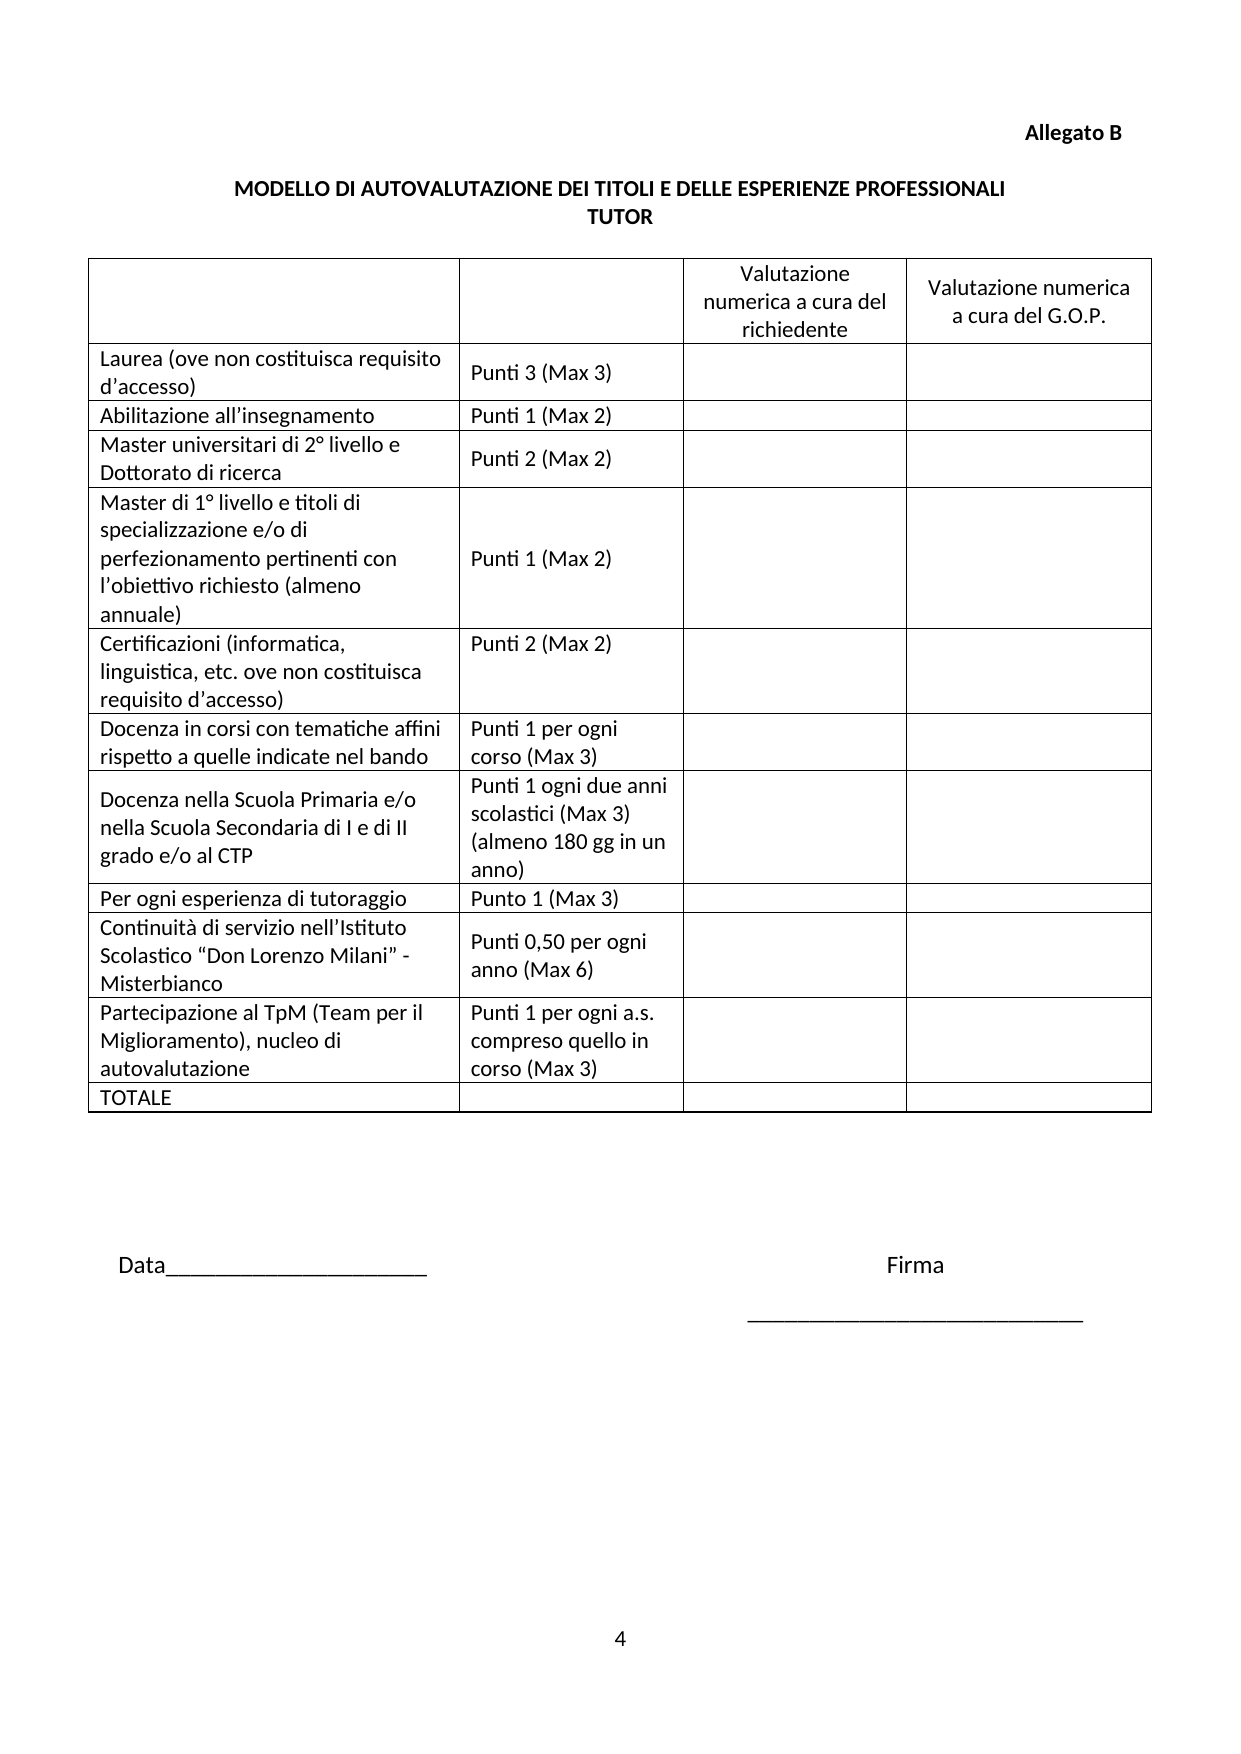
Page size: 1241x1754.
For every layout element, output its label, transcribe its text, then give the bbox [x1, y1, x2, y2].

table_cell [684, 1083, 906, 1111]
table_cell [684, 998, 906, 1082]
table_cell Punti 2 (Max 2) [460, 431, 683, 487]
table_cell Continuità di servizio nell’Istituto Scolastico “Don Lorenzo Milani” - Misterbianco [89, 913, 459, 997]
table_header [89, 259, 459, 343]
table_cell [907, 998, 1151, 1082]
table_cell Certificazioni (informatica, linguistica, etc. ove non costituisca requisito d’accesso) [89, 629, 459, 713]
table_cell [907, 913, 1151, 997]
table_cell Punto 1 (Max 3) [460, 884, 683, 912]
table_cell [684, 771, 906, 883]
table_cell Per ogni esperienza di tutoraggio [89, 884, 459, 912]
table_cell TOTALE [89, 1083, 459, 1111]
table_cell [684, 344, 906, 400]
table_cell [907, 401, 1151, 429]
table_cell Master universitari di 2° livello e Dottorato di ricerca [89, 431, 459, 487]
table_header Valutazione numerica a cura del G.O.P. [907, 259, 1151, 343]
table_cell [684, 431, 906, 487]
table_cell [907, 884, 1151, 912]
text MODELLO DI AUTOVALUTAZIONE DEI TITOLI E DELLE ESPERIENZE PROFESSIONALI [118, 174, 1122, 202]
text TUTOR [118, 202, 1122, 230]
table_cell [684, 884, 906, 912]
text Data_____________________ Firma [118, 1249, 1122, 1280]
table_cell Punti 1 (Max 2) [460, 401, 683, 429]
table_cell [684, 629, 906, 713]
table_cell Master di 1° livello e titoli di specializzazione e/o di perfezionamento pertinenti con l’obiettivo richiesto (almeno annuale) [89, 488, 459, 628]
table_header [460, 259, 683, 343]
table_cell Punti 1 (Max 2) [460, 488, 683, 628]
table_cell Docenza nella Scuola Primaria e/o nella Scuola Secondaria di I e di II grado e/o al CTP [89, 771, 459, 883]
table_cell [907, 488, 1151, 628]
table_cell [684, 488, 906, 628]
table_cell Abilitazione all’insegnamento [89, 401, 459, 429]
table_cell Punti 1 per ogni corso (Max 3) [460, 714, 683, 770]
table_cell [907, 431, 1151, 487]
table_cell [460, 1083, 683, 1111]
table_cell Punti 1 ogni due anni scolastici (Max 3) (almeno 180 gg in un anno) [460, 771, 683, 883]
table_cell [907, 714, 1151, 770]
table_cell Punti 0,50 per ogni anno (Max 6) [460, 913, 683, 997]
table_header Valutazione numerica a cura del richiedente [684, 259, 906, 343]
table_cell [907, 1083, 1151, 1111]
table_cell [907, 771, 1151, 883]
text ___________________________ [118, 1295, 1122, 1326]
table_cell Partecipazione al TpM (Team per il Miglioramento), nucleo di autovalutazione [89, 998, 459, 1082]
table_cell Punti 1 per ogni a.s. compreso quello in corso (Max 3) [460, 998, 683, 1082]
table_cell [684, 401, 906, 429]
table_cell Punti 2 (Max 2) [460, 629, 683, 713]
text Allegato B [118, 118, 1122, 146]
table_cell Docenza in corsi con tematiche affini rispetto a quelle indicate nel bando [89, 714, 459, 770]
table_cell Laurea (ove non costituisca requisito d’accesso) [89, 344, 459, 400]
table_cell [907, 344, 1151, 400]
table_cell [907, 629, 1151, 713]
table_cell [684, 714, 906, 770]
table_cell [684, 913, 906, 997]
table_cell Punti 3 (Max 3) [460, 344, 683, 400]
